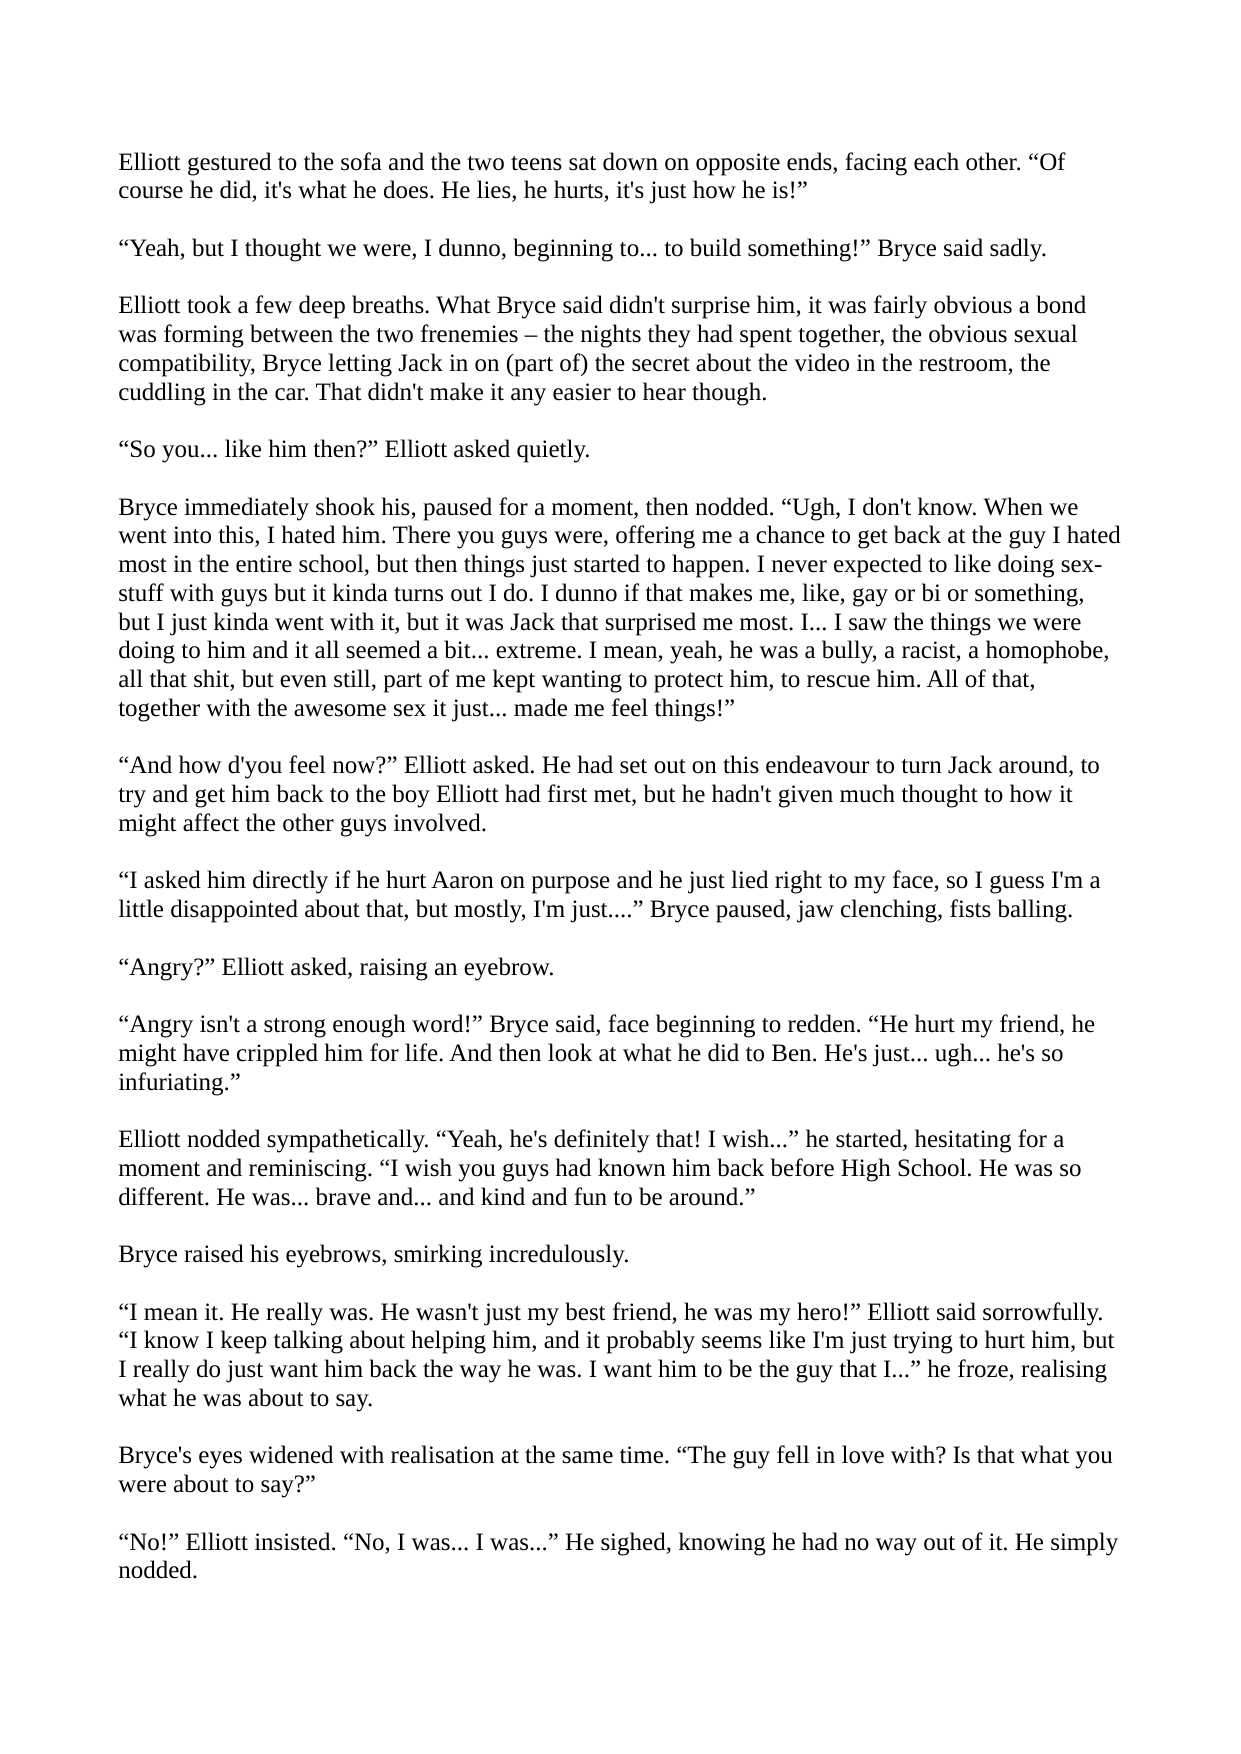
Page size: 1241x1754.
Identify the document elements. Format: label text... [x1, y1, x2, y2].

text Elliott took a few deep breaths. What Bryce said didn't surprise him, it was fairly obvious a bond was forming between the two frenemies – the nights they had spent together, the obvious sexual compatibility, Bryce letting Jack in on (part of) the secret about the video in the restroom, the cuddling in the car. That didn't make it any easier to hear though. [118, 291, 1122, 406]
text Elliott nodded sympathetically. “Yeah, he's definitely that! I wish...” he started, hesitating for a moment and reminiscing. “I wish you guys had known him back before High School. He was so different. He was... brave and... and kind and fun to be around.” [118, 1124, 1122, 1211]
text Bryce raised his eyebrows, smirking incredulously. [118, 1239, 1122, 1268]
text “I asked him directly if he hurt Aaron on purpose and he just lied right to my face, so I guess I'm a little disappointed about that, but mostly, I'm just....” Bryce paused, jaw clenching, fists balling. [118, 866, 1122, 923]
text “Angry?” Elliott asked, raising an eyebrow. [118, 952, 1122, 981]
text “Angry isn't a strong enough word!” Bryce said, face beginning to redden. “He hurt my friend, he might have crippled him for life. And then look at what he did to Ben. He's just... ugh... he's so infuriating.” [118, 1009, 1122, 1096]
text Elliott gestured to the sofa and the two teens sat down on opposite ends, facing each other. “Of course he did, it's what he does. He lies, he hurts, it's just how he is!” [118, 147, 1122, 204]
text “Yeah, but I thought we were, I dunno, beginning to... to build something!” Bryce said sadly. [118, 233, 1122, 262]
text Bryce's eyes widened with realisation at the same time. “The guy fell in love with? Is that what you were about to say?” [118, 1441, 1122, 1498]
text “I mean it. He really was. He wasn't just my best friend, he was my hero!” Elliott said sorrowfully. “I know I keep talking about helping him, and it probably seems like I'm just trying to hurt him, but I really do just want him back the way he was. I want him to be the guy that I...” he froze, realising what he was about to say. [118, 1297, 1122, 1412]
text Bryce immediately shook his, paused for a moment, then nodded. “Ugh, I don't know. When we went into this, I hated him. There you guys were, offering me a chance to get back at the guy I hated most in the entire school, but then things just started to happen. I never expected to like doing sex-stuff with guys but it kinda turns out I do. I dunno if that makes me, like, gay or bi or something, but I just kinda went with it, but it was Jack that surprised me most. I... I saw the things we were doing to him and it all seemed a bit... extreme. I mean, yeah, he was a bully, a racist, a homophobe, all that shit, but even still, part of me kept wanting to protect him, to rescue him. All of that, together with the awesome sex it just... made me feel things!” [118, 492, 1122, 722]
text “So you... like him then?” Elliott asked quietly. [118, 434, 1122, 463]
text “And how d'you feel now?” Elliott asked. He had set out on this endeavour to turn Jack around, to try and get him back to the boy Elliott had first met, but he hadn't given much thought to how it might affect the other guys involved. [118, 751, 1122, 837]
text “No!” Elliott insisted. “No, I was... I was...” He sighed, knowing he had no way out of it. He simply nodded. [118, 1527, 1122, 1584]
